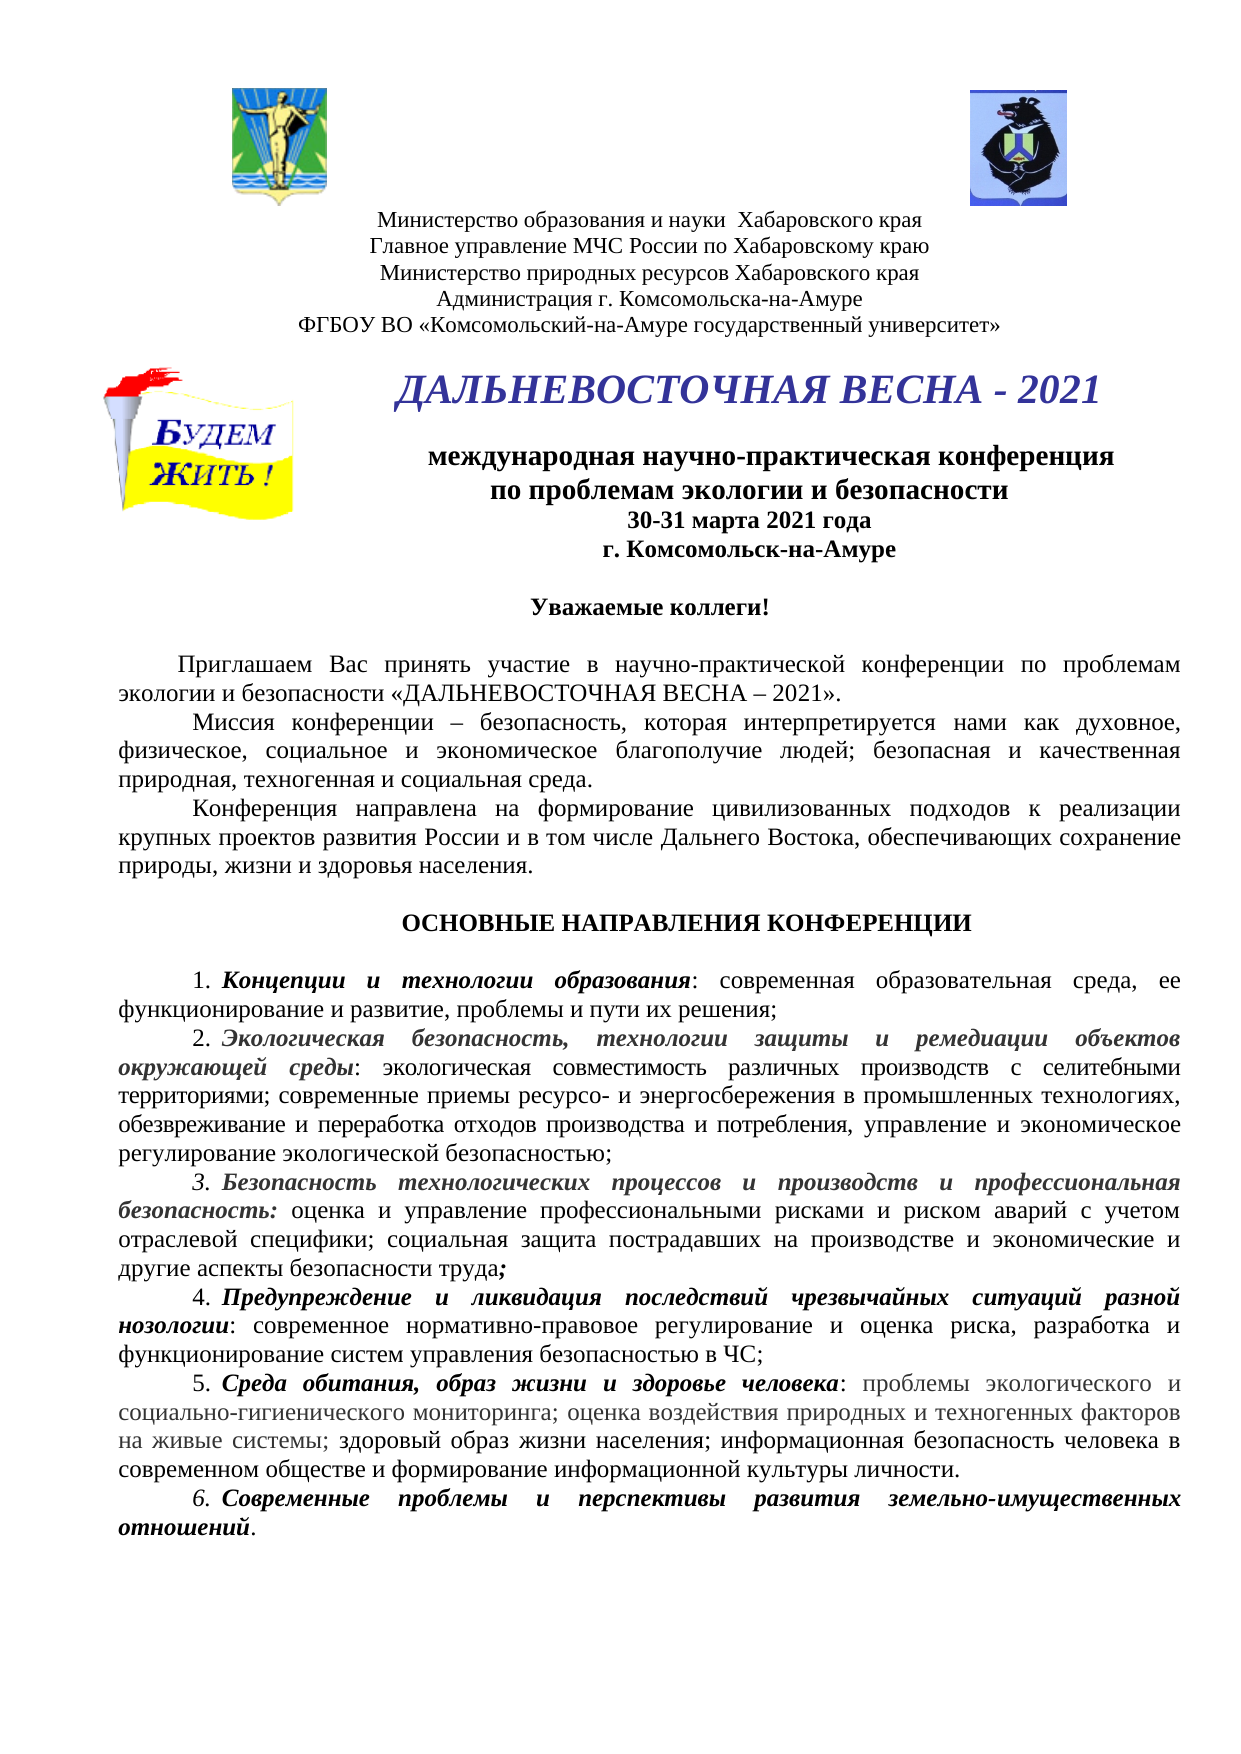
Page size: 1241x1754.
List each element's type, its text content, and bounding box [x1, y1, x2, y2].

list Современные проблемы и перспективы развития земельно-имущественных отношений. [118, 1483, 1181, 1540]
text Министерство образования и науки Хабаровского края [118, 206, 1181, 232]
text Министерство природных ресурсов Хабаровского края [118, 259, 1181, 285]
list Среда обитания, образ жизни и здоровье человека: проблемы экологического и социально-гигиенического мониторинга; оценка воздействия природных и техногенных факторов на живые системы; здоровый образ жизни населения; информационная безопасность человека в современном обществе и формирование информационной культуры личности. [118, 1368, 1181, 1483]
text международная научно-практическая конференция [162, 438, 1181, 472]
text ФГБОУ ВО «Комсомольский-на-Амуре государственный университет» [118, 311, 1181, 338]
picture [970, 90, 1067, 206]
text Главное управление МЧС России по Хабаровскому краю [118, 232, 1181, 259]
list Экологическая безопасность, технологии защиты и ремедиации объектов окружающей среды: экологическая совместимость различных производств с селитебными территориями; современные приемы ресурсо- и энергосбережения в промышленных технологиях, обезвреживание и переработка отходов производства и потребления, управление и экономическое регулирование экологической безопасностью; [118, 1023, 1181, 1167]
text Миссия конференции – безопасность, которая интерпретируется нами как духовное, физическое, социальное и экономическое благополучие людей; безопасная и качественная природная, техногенная и социальная среда. [118, 707, 1181, 793]
text Конференция направлена на формирование цивилизованных подходов к реализации крупных проектов развития России и в том числе Дальнего Востока, обеспечивающих сохранение природы, жизни и здоровья населения. [118, 793, 1181, 879]
text Уважаемые коллеги! [118, 592, 1181, 620]
text Приглашаем Вас принять участие в научно-практической конференции по проблемам экологии и безопасности «ДАЛЬНЕВОСТОЧНАЯ ВЕСНА – 2021». [118, 649, 1181, 707]
text Администрация г. Комсомольска-на-Амуре [118, 285, 1181, 311]
list Концепции и технологии образования: современная образовательная среда, ее функционирование и развитие, проблемы и пути их решения; [118, 965, 1181, 1023]
text ДАЛЬНЕВОСТОЧНАЯ ВЕСНА - 2021 [118, 364, 1181, 412]
list Предупреждение и ликвидация последствий чрезвычайных ситуаций разной нозологии: современное нормативно-правовое регулирование и оценка риска, разработка и функционирование систем управления безопасностью в ЧС; [118, 1282, 1181, 1368]
text г. Комсомольск-на-Амуре [118, 534, 1181, 563]
list Безопасность технологических процессов и производств и профессиональная безопасность: оценка и управление профессиональными рисками и риском аварий с учетом отраслевой специфики; социальная защита пострадавших на производстве и экономические и другие аспекты безопасности труда; [118, 1167, 1181, 1282]
text по проблемам экологии и безопасности [118, 472, 1181, 505]
picture [232, 88, 327, 206]
text ОСНОВНЫЕ направления КОНФЕРЕНЦИИ [118, 908, 1181, 937]
picture [86, 354, 317, 540]
text 30-31 марта 2021 года [118, 505, 1181, 534]
